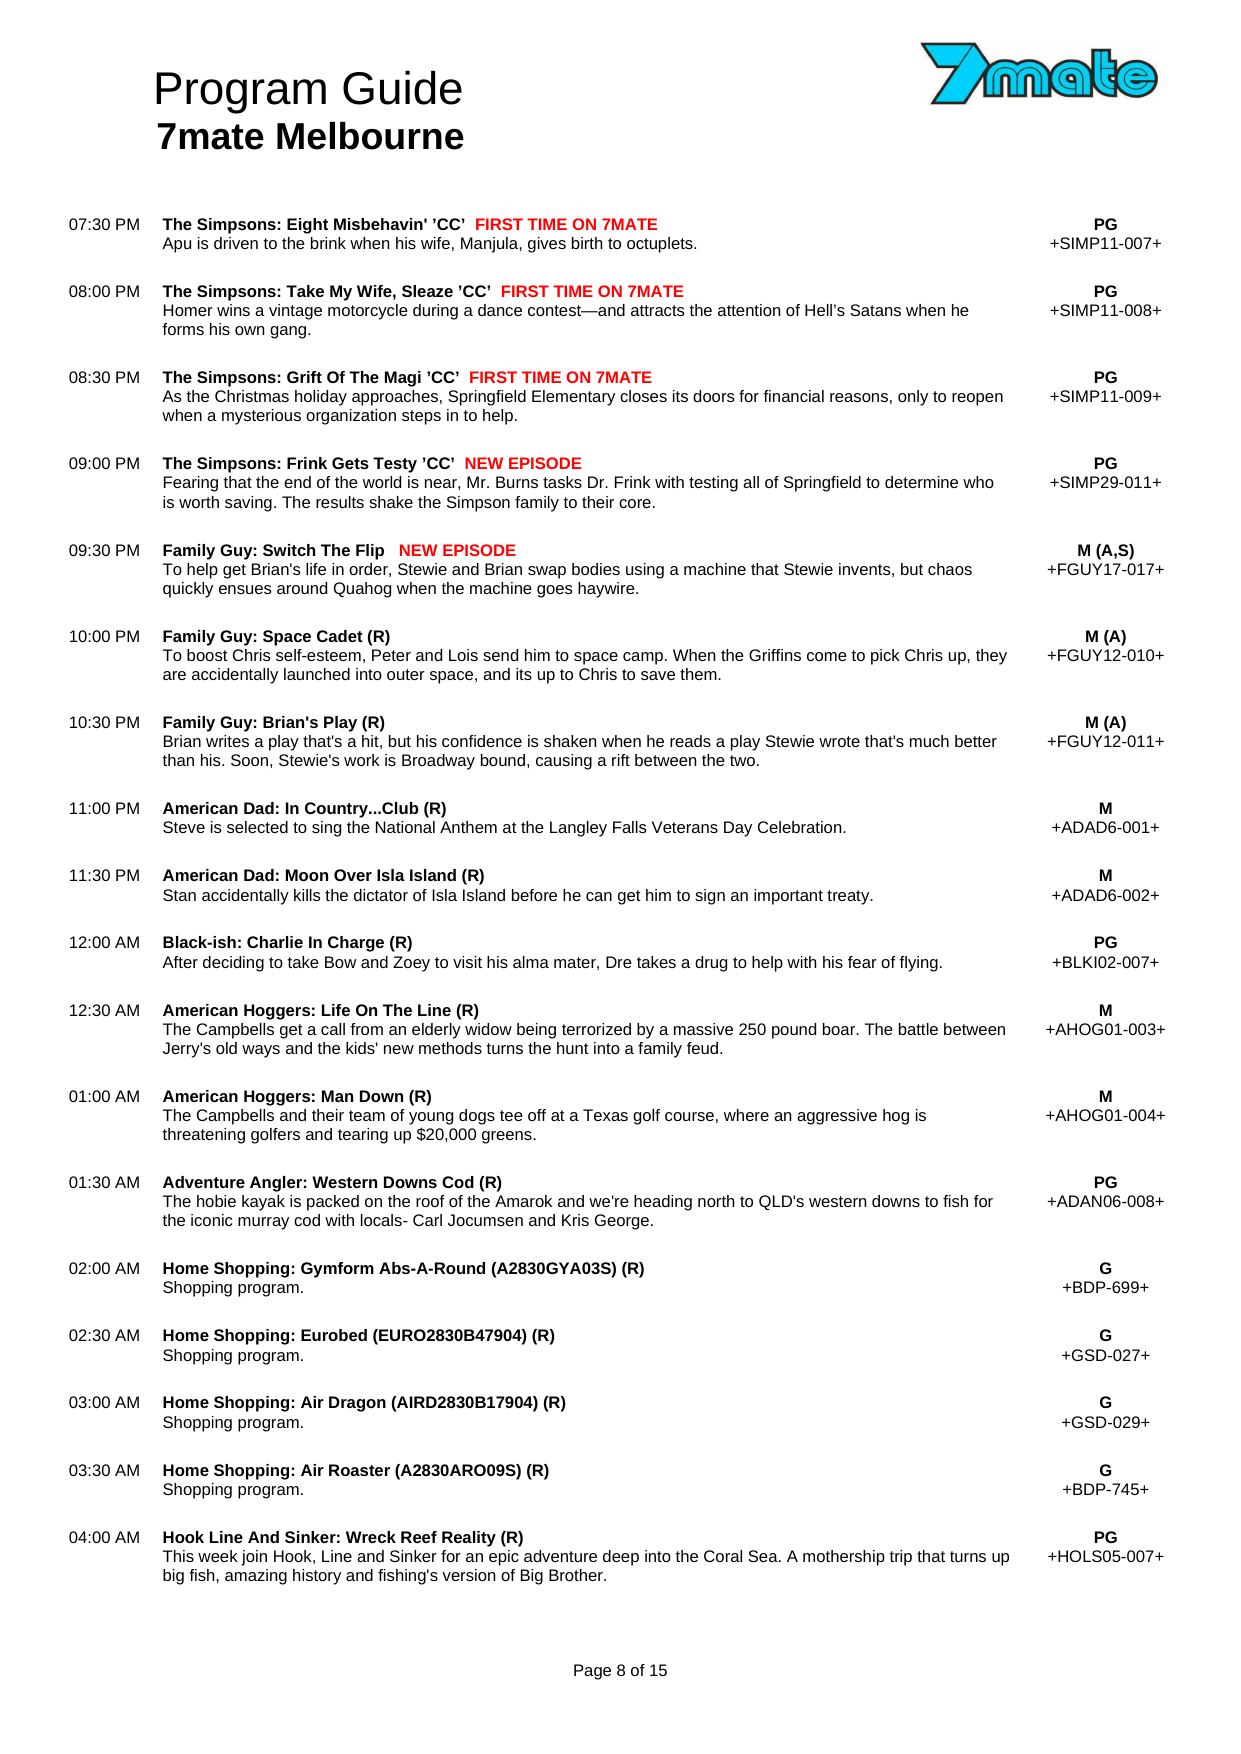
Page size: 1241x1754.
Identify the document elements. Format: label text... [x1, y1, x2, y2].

table_header American Dad: In Country...Club (R) Steve is selected to sing the National Anthem at the Langley Falls Veterans Day Celebration. [151, 799, 1022, 837]
table_header Home Shopping: Gymform Abs-A-Round (A2830GYA03S) (R) Shopping program. [151, 1259, 1022, 1297]
table_header PG +SIMP11-008+ [1022, 282, 1189, 339]
table_header 08:00 PM [51, 282, 151, 339]
table_header PG +SIMP11-009+ [1022, 368, 1189, 425]
table_header Family Guy: Brian's Play (R) Brian writes a play that's a hit, but his confidence is shaken when he reads a play Stewie wrote that's much better than his. Soon, Stewie's work is Broadway bound, causing a rift between the two. [151, 713, 1022, 770]
table_header Home Shopping: Eurobed (EURO2830B47904) (R) Shopping program. [151, 1326, 1022, 1364]
table_header The Simpsons: Eight Misbehavin' ’CC’ FIRST TIME ON 7MATE Apu is driven to the brink when his wife, Manjula, gives birth to octuplets. [151, 215, 1022, 253]
table_header G +GSD-029+ [1022, 1393, 1189, 1432]
table_header 01:30 AM [51, 1173, 151, 1230]
table_header Home Shopping: Air Roaster (A2830ARO09S) (R) Shopping program. [151, 1460, 1022, 1499]
table_header 10:00 PM [51, 627, 151, 684]
picture [920, 41, 1159, 105]
table_header 09:00 PM [51, 454, 151, 512]
table_header PG +HOLS05-007+ [1022, 1528, 1189, 1585]
table_header 11:00 PM [51, 799, 151, 837]
table_header 12:30 AM [51, 1000, 151, 1058]
table_header 04:00 AM [51, 1528, 151, 1585]
table_header 01:00 AM [51, 1087, 151, 1144]
table_header M (A,S) +FGUY17-017+ [1022, 540, 1189, 598]
table_header The Simpsons: Grift Of The Magi ’CC’ FIRST TIME ON 7MATE As the Christmas holiday approaches, Springfield Elementary closes its doors for financial reasons, only to reopen when a mysterious organization steps in to help. [151, 368, 1022, 425]
table_header 03:30 AM [51, 1460, 151, 1499]
table_header Family Guy: Space Cadet (R) To boost Chris self-esteem, Peter and Lois send him to space camp. When the Griffins come to pick Chris up, they are accidentally launched into outer space, and its up to Chris to save them. [151, 627, 1022, 684]
table_header Family Guy: Switch The Flip NEW EPISODE To help get Brian's life in order, Stewie and Brian swap bodies using a machine that Stewie invents, but chaos quickly ensues around Quahog when the machine goes haywire. [151, 540, 1022, 598]
table_header PG +SIMP11-007+ [1022, 215, 1189, 253]
table_header American Hoggers: Life On The Line (R) The Campbells get a call from an elderly widow being terrorized by a massive 250 pound boar. The battle between Jerry's old ways and the kids' new methods turns the hunt into a family feud. [151, 1000, 1022, 1058]
table_header M +AHOG01-003+ [1022, 1000, 1189, 1058]
table_header The Simpsons: Frink Gets Testy ’CC’ NEW EPISODE Fearing that the end of the world is near, Mr. Burns tasks Dr. Frink with testing all of Springfield to determine who is worth saving. The results shake the Simpson family to their core. [151, 454, 1022, 512]
table_header 02:00 AM [51, 1259, 151, 1297]
table_header M (A) +FGUY12-011+ [1022, 713, 1189, 770]
table_header American Dad: Moon Over Isla Island (R) Stan accidentally kills the dictator of Isla Island before he can get him to sign an important treaty. [151, 866, 1022, 904]
table_header PG +BLKI02-007+ [1022, 933, 1189, 972]
table_header M +AHOG01-004+ [1022, 1087, 1189, 1144]
table_header G +BDP-745+ [1022, 1460, 1189, 1499]
table_header G +BDP-699+ [1022, 1259, 1189, 1297]
table_header 08:30 PM [51, 368, 151, 425]
table_header Adventure Angler: Western Downs Cod (R) The hobie kayak is packed on the roof of the Amarok and we're heading north to QLD's western downs to fish for the iconic murray cod with locals- Carl Jocumsen and Kris George. [151, 1173, 1022, 1230]
table_header G +GSD-027+ [1022, 1326, 1189, 1364]
table_header 07:30 PM [51, 215, 151, 253]
table_header 12:00 AM [51, 933, 151, 972]
table_header 03:00 AM [51, 1393, 151, 1432]
table_header M (A) +FGUY12-010+ [1022, 627, 1189, 684]
table_header The Simpsons: Take My Wife, Sleaze ’CC’ FIRST TIME ON 7MATE Homer wins a vintage motorcycle during a dance contest—and attracts the attention of Hell’s Satans when he forms his own gang. [151, 282, 1022, 339]
table_header Home Shopping: Air Dragon (AIRD2830B17904) (R) Shopping program. [151, 1393, 1022, 1432]
table_header American Hoggers: Man Down (R) The Campbells and their team of young dogs tee off at a Texas golf course, where an aggressive hog is threatening golfers and tearing up $20,000 greens. [151, 1087, 1022, 1144]
table_header Hook Line And Sinker: Wreck Reef Reality (R) This week join Hook, Line and Sinker for an epic adventure deep into the Coral Sea. A mothership trip that turns up big fish, amazing history and fishing's version of Big Brother. [151, 1528, 1022, 1585]
table_header M +ADAD6-002+ [1022, 866, 1189, 904]
table_header 02:30 AM [51, 1326, 151, 1364]
table_header PG +ADAN06-008+ [1022, 1173, 1189, 1230]
table_header 09:30 PM [51, 540, 151, 598]
table_header PG +SIMP29-011+ [1022, 454, 1189, 512]
table_header 11:30 PM [51, 866, 151, 904]
table_header M +ADAD6-001+ [1022, 799, 1189, 837]
table_header Black-ish: Charlie In Charge (R) After deciding to take Bow and Zoey to visit his alma mater, Dre takes a drug to help with his fear of flying. [151, 933, 1022, 972]
table_header 10:30 PM [51, 713, 151, 770]
